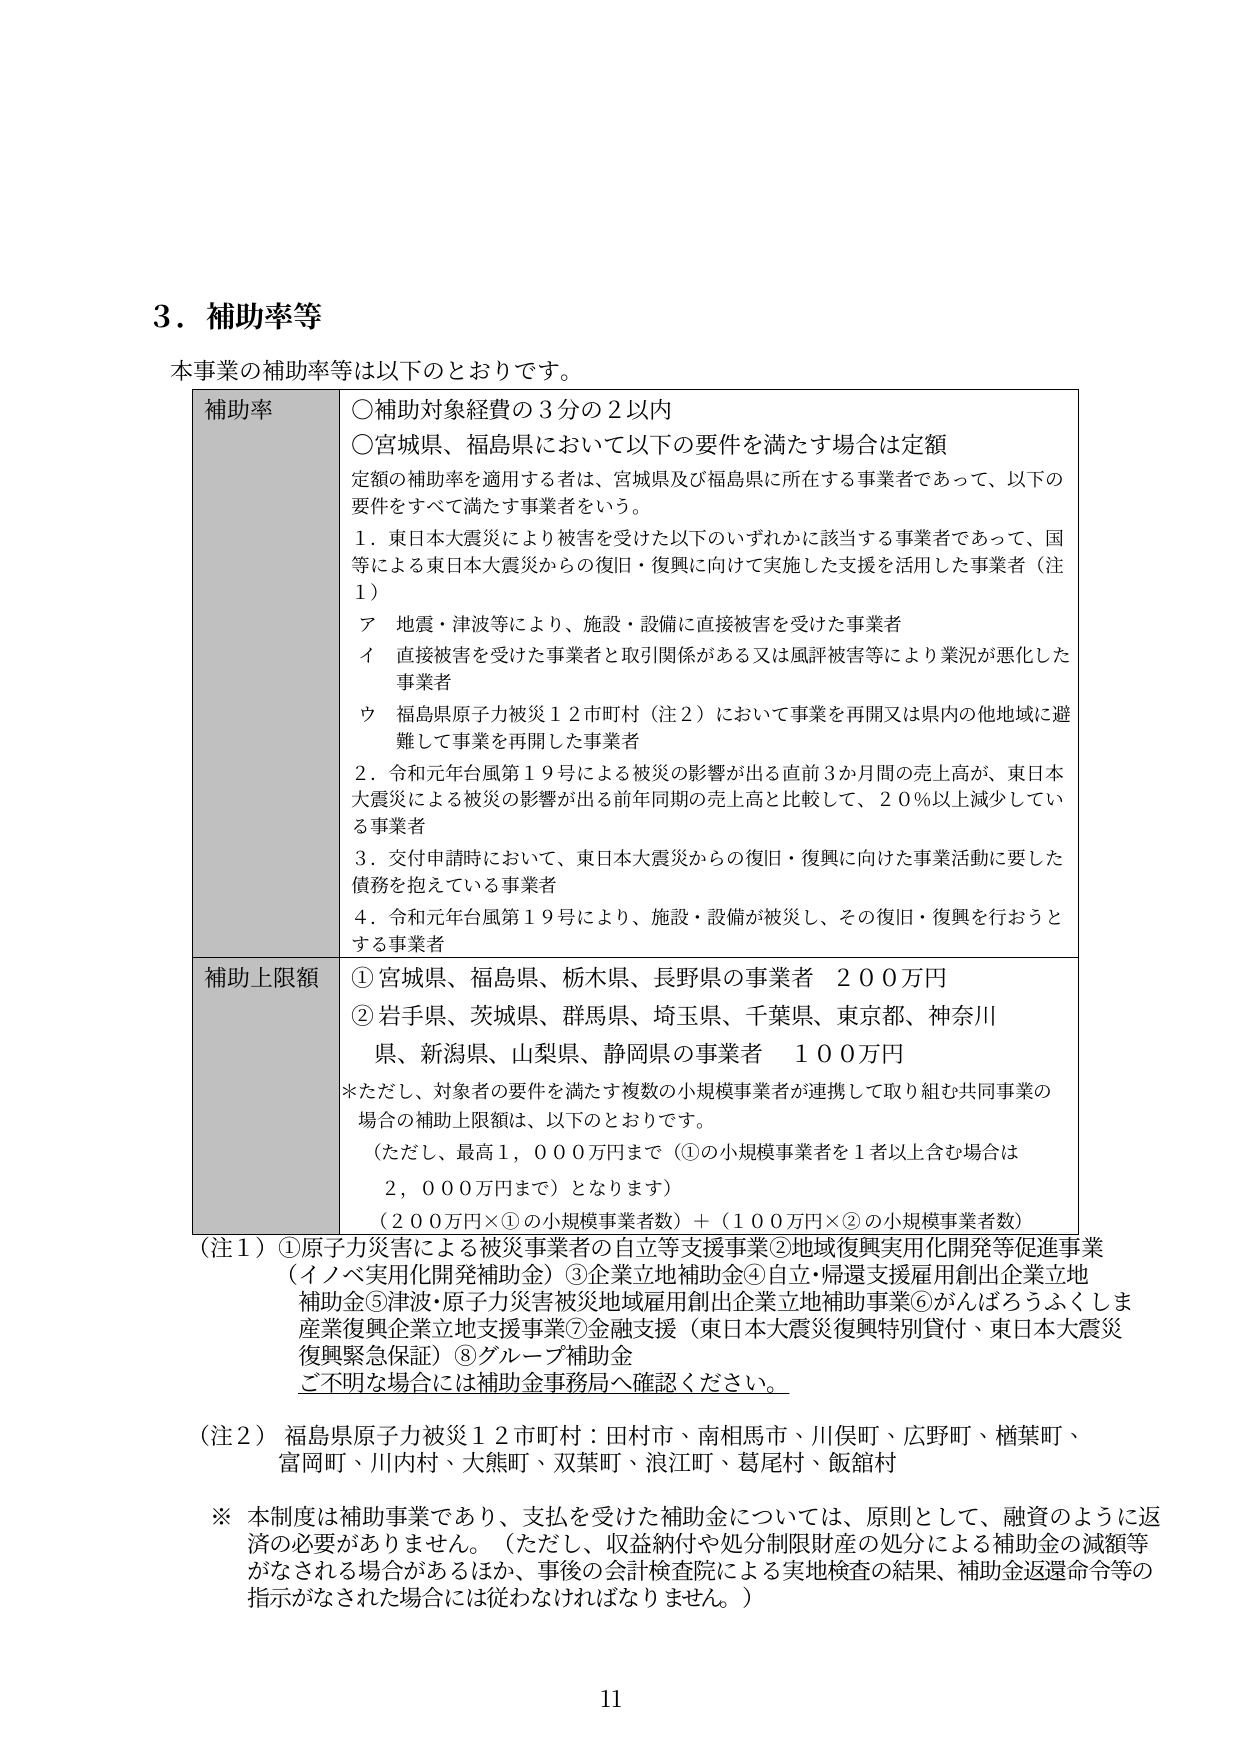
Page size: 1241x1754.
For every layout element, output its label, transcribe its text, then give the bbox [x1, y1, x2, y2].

text （注２） 福島県原子力被災１２市町村：田村市、南相馬市、川俣町、広野町、楢葉町、 [118, 1423, 1166, 1450]
text 補助金⑤津波･原子力災害被災地域雇用創出企業立地補助事業⑥がんばろうふくしま [118, 1289, 1166, 1316]
text 本事業の補助率等は以下のとおりです。 [170, 353, 1166, 386]
subtitle ３．補助率等 [118, 293, 1166, 335]
text 復興緊急保証）⑧グループ補助金 [118, 1343, 1166, 1369]
text ご不明な場合には補助金事務局へ確認ください。 [118, 1369, 1166, 1396]
text （注１）①原子力災害による被災事業者の自立等支援事業②地域復興実用化開発等促進事業 [118, 1235, 1166, 1262]
table_cell 補助上限額 [193, 958, 339, 1234]
text （イノベ実用化開発補助金）③企業立地補助金④自立･帰還支援雇用創出企業立地 [118, 1262, 1166, 1289]
table_cell ①宮城県、福島県、栃木県、長野県の事業者 ２００万円 ②岩手県、茨城県、群馬県、埼玉県、千葉県、東京都、神奈川県、新潟県、山梨県、静岡県の事業者 １００万円 ＊ただし、対象者の要件を満たす複数の小規模事業者が連携して取り組む共同事業の 場合の補助上限額は、以下のとおりです。 （ただし、最高１，０００万円まで（①の小規模事業者を１者以上含む場合は ２，０００万円まで）となります） （２００万円×①の小規模事業者数）＋（１００万円×②の小規模事業者数） [340, 958, 1078, 1234]
table_header ○補助対象経費の３分の２以内 〇宮城県、福島県において以下の要件を満たす場合は定額 定額の補助率を適用する者は、宮城県及び福島県に所在する事業者であって、以下の要件をすべて満たす事業者をいう。 １．東日本大震災により被害を受けた以下のいずれかに該当する事業者であって、国等による東日本大震災からの復旧・復興に向けて実施した支援を活用した事業者（注１） ア 地震・津波等により、施設・設備に直接被害を受けた事業者 イ 直接被害を受けた事業者と取引関係がある又は風評被害等により業況が悪化した事業者 ウ 福島県原子力被災１２市町村（注２）において事業を再開又は県内の他地域に避難して事業を再開した事業者 ２．令和元年台風第１９号による被災の影響が出る直前３か月間の売上高が、東日本大震災による被災の影響が出る前年同期の売上高と比較して、２０％以上減少している事業者 ３．交付申請時において、東日本大震災からの復旧・復興に向けた事業活動に要した債務を抱えている事業者 ４．令和元年台風第１９号により、施設・設備が被災し、その復旧・復興を行おうとする事業者 [340, 390, 1078, 957]
table_header 補助率 [193, 390, 339, 957]
text 産業復興企業立地支援事業⑦金融支援（東日本大震災復興特別貸付、東日本大震災 [118, 1316, 1166, 1343]
text 富岡町、川内村、大熊町、双葉町、浪江町、葛尾村、飯舘村 [118, 1450, 1166, 1477]
list 本制度は補助事業であり、支払を受けた補助金については、原則として、融資のように返済の必要がありません。（ただし、収益納付や処分制限財産の処分による補助金の減額等がなされる場合があるほか、事後の会計検査院による実地検査の結果、補助金返還命令等の指示がなされた場合には従わなければなりません。） [210, 1504, 1166, 1611]
